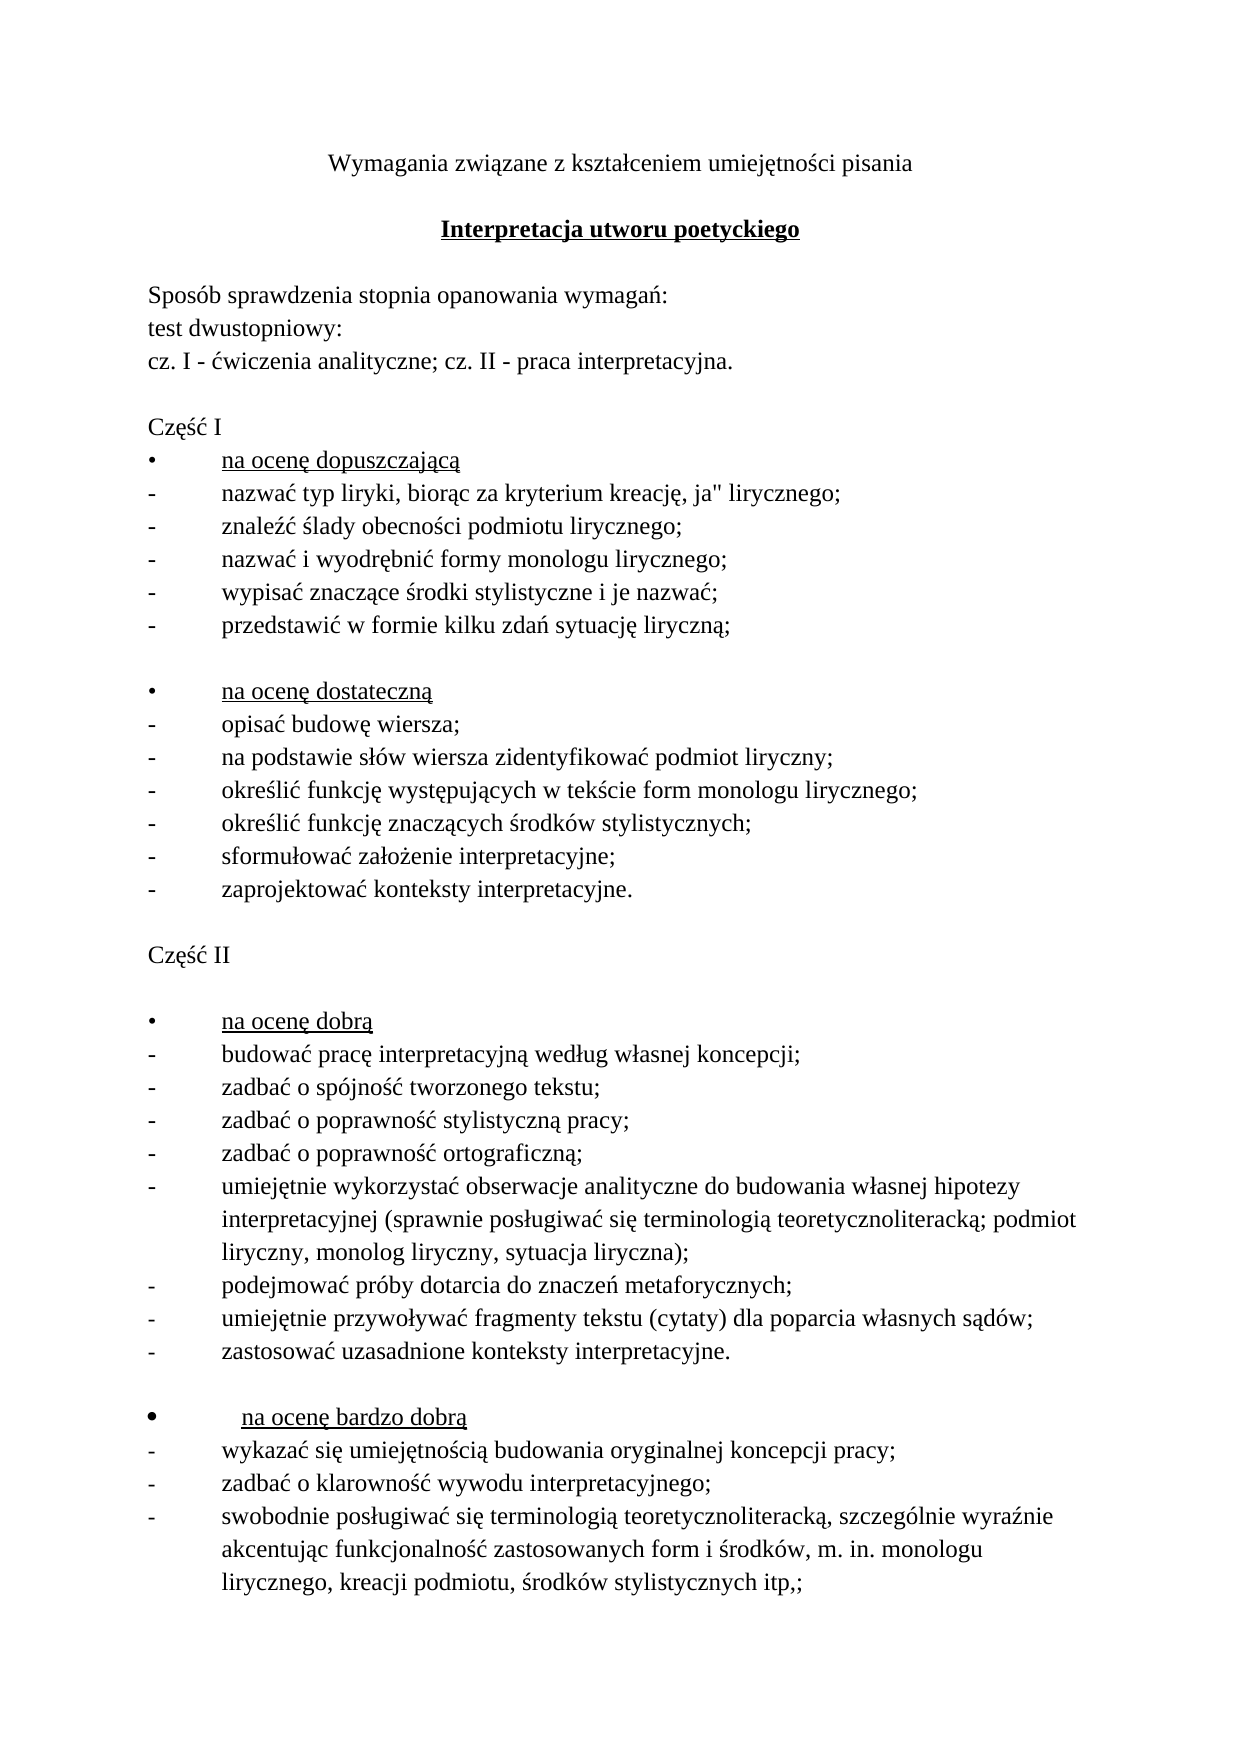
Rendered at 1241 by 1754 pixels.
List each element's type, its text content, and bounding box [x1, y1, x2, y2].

text test dwustopniowy: [148, 313, 1093, 341]
text Część I [148, 412, 1093, 441]
text - wypisać znaczące środki stylistyczne i je nazwać; [148, 577, 1093, 606]
list umiejętnie przywoływać fragmenty tekstu (cytaty) dla poparcia własnych sądów; [148, 1303, 1093, 1332]
text - znaleźć ślady obecności podmiotu lirycznego; [148, 511, 1093, 539]
text - budować pracę interpretacyjną według własnej koncepcji; [148, 1039, 1093, 1068]
text - zaprojektować konteksty interpretacyjne. [148, 874, 1093, 903]
text - zadbać o spójność tworzonego tekstu; [148, 1072, 1093, 1101]
text cz. I - ćwiczenia analityczne; cz. II - praca interpretacyjna. [148, 346, 1093, 374]
list wykazać się umiejętnością budowania oryginalnej koncepcji pracy; [148, 1435, 1093, 1464]
text Część II [148, 940, 1093, 969]
text Sposób sprawdzenia stopnia opanowania wymagań: [148, 280, 1093, 308]
text - nazwać i wyodrębnić formy monologu lirycznego; [148, 544, 1093, 573]
text Interpretacja utworu poetyckiego [148, 214, 1093, 242]
list zadbać o klarowność wywodu interpretacyjnego; [148, 1468, 1093, 1497]
text - przedstawić w formie kilku zdań sytuację liryczną; [148, 610, 1093, 639]
text - opisać budowę wiersza; [148, 709, 1093, 738]
text - określić funkcję znaczących środków stylistycznych; [148, 808, 1093, 837]
text • na ocenę dostateczną [148, 676, 1093, 705]
text • na ocenę dopuszczającą [148, 445, 1093, 473]
text - nazwać typ liryki, biorąc za kryterium kreację, ja" lirycznego; [148, 478, 1093, 507]
text - zadbać o poprawność stylistyczną pracy; [148, 1105, 1093, 1134]
text Wymagania związane z kształceniem umiejętności pisania [148, 148, 1093, 176]
text - na podstawie słów wiersza zidentyfikować podmiot liryczny; [148, 742, 1093, 771]
text - określić funkcję występujących w tekście form monologu lirycznego; [148, 775, 1093, 804]
text • na ocenę dobrą [148, 1006, 1093, 1035]
list swobodnie posługiwać się terminologią teoretycznoliteracką, szczególnie wyraźnie akcentując funkcjonalność zastosowanych form i środków, m. in. monologu lirycznego, kreacji podmiotu, środków stylistycznych itp,; [148, 1501, 1093, 1596]
text - zadbać o poprawność ortograficzną; [148, 1138, 1093, 1167]
list podejmować próby dotarcia do znaczeń metaforycznych; [148, 1270, 1093, 1299]
text - umiejętnie wykorzystać obserwacje analityczne do budowania własnej hipotezy interpretacyjnej (sprawnie posługiwać się terminologią teoretycznoliteracką; podmiot liryczny, monolog liryczny, sytuacja liryczna); [148, 1171, 1093, 1266]
list na ocenę bardzo dobrą [148, 1402, 1093, 1431]
text - sformułować założenie interpretacyjne; [148, 841, 1093, 870]
list zastosować uzasadnione konteksty interpretacyjne. [148, 1336, 1093, 1365]
